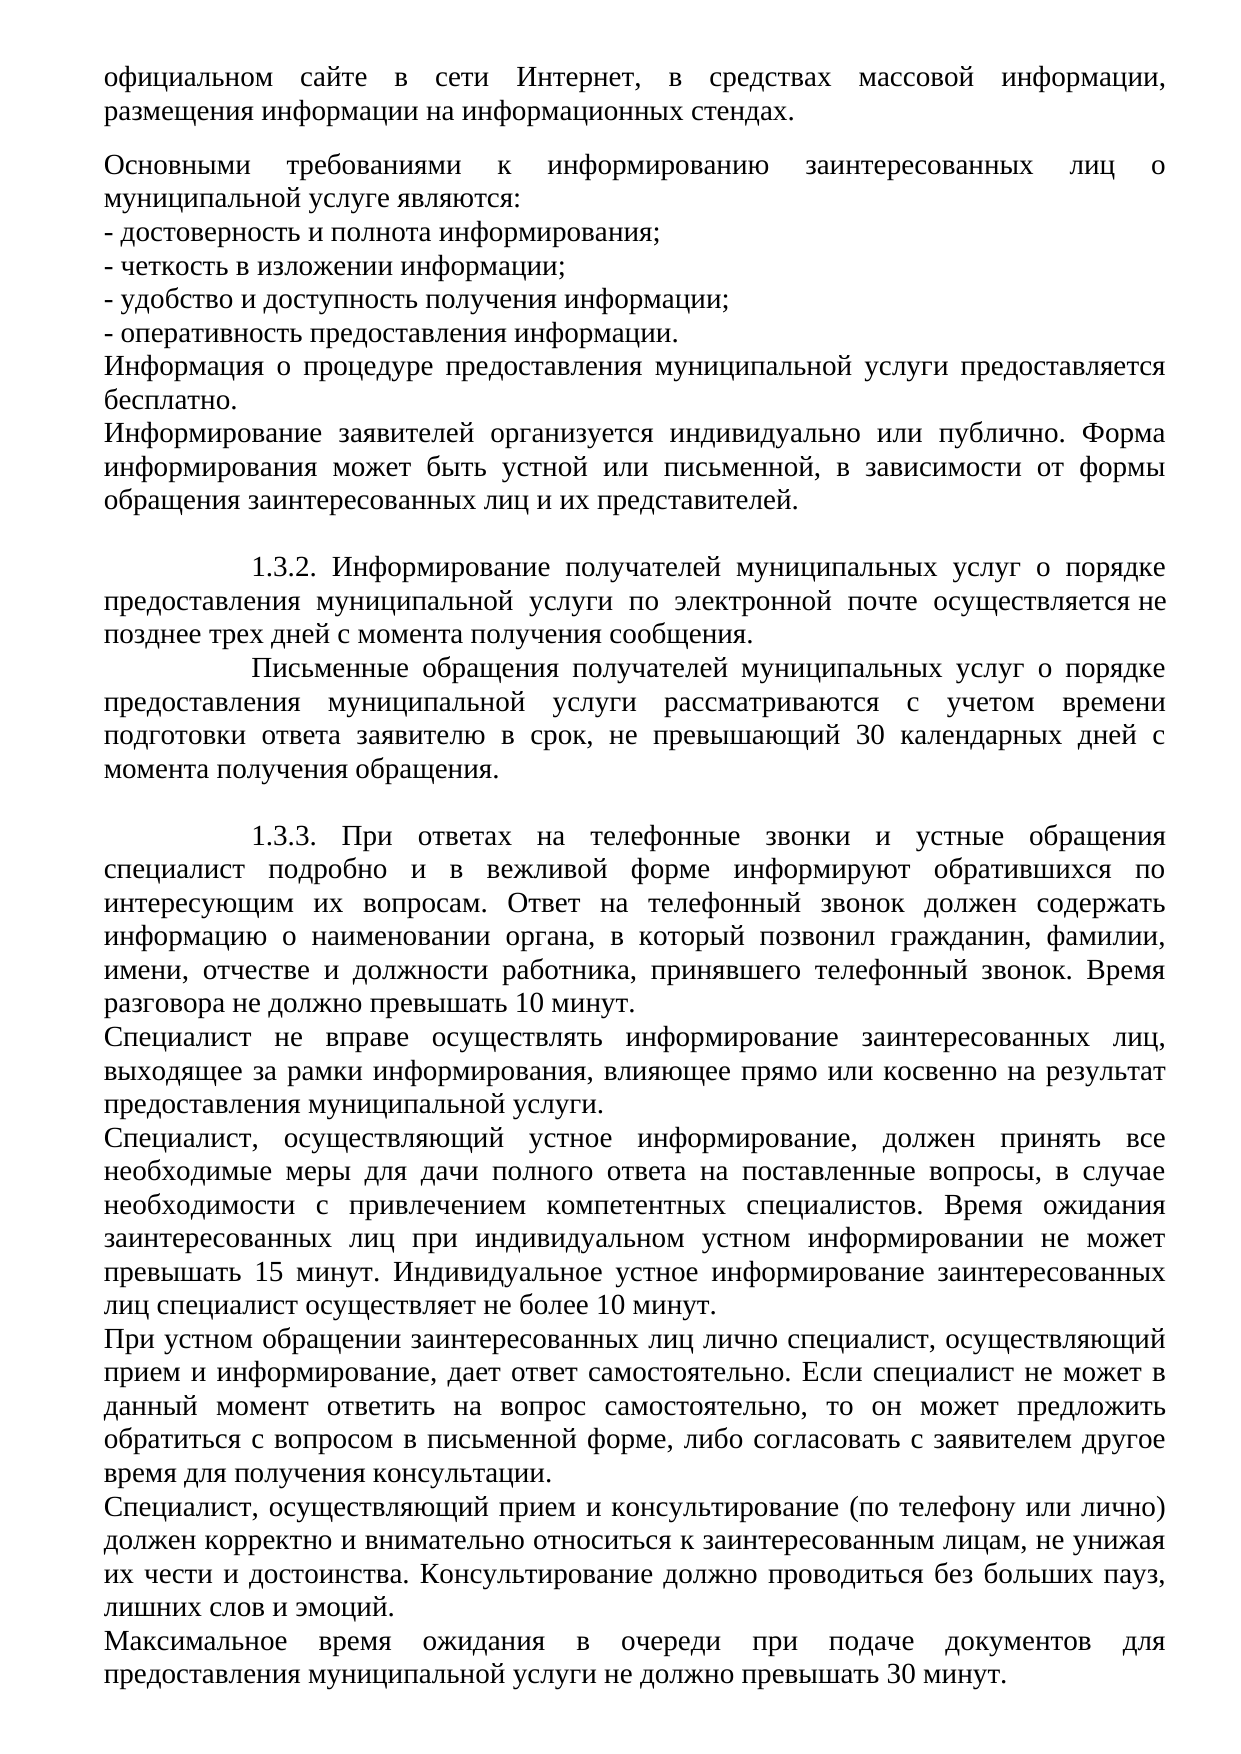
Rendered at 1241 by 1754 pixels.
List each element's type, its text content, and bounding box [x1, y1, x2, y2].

text 1.3.2. Информирование получателей муниципальных услуг о порядке предоставления муниципальной услуги по электронной почте осуществляется не позднее трех дней с момента получения сообщения. [103, 549, 1167, 650]
text Информирование заявителей организуется индивидуально или публично. Форма информирования может быть устной или письменной, в зависимости от формы обращения заинтересованных лиц и их представителей. [103, 415, 1167, 516]
text - достоверность и полнота информирования; [103, 214, 1167, 248]
text - удобство и доступность получения информации; [103, 281, 1167, 315]
text Специалист, осуществляющий прием и консультирование (по телефону или лично) должен корректно и внимательно относиться к заинтересованным лицам, не унижая их чести и достоинства. Консультирование должно проводиться без больших пауз, лишних слов и эмоций. [103, 1489, 1167, 1623]
text Специалист, осуществляющий устное информирование, должен принять все необходимые меры для дачи полного ответа на поставленные вопросы, в случае необходимости с привлечением компетентных специалистов. Время ожидания заинтересованных лиц при индивидуальном устном информировании не может превышать 15 минут. Индивидуальное устное информирование заинтересованных лиц специалист осуществляет не более 10 минут. [103, 1120, 1167, 1321]
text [103, 59, 1167, 126]
text Письменные обращения получателей муниципальных услуг о порядке предоставления муниципальной услуги рассматриваются с учетом времени подготовки ответа заявителю в срок, не превышающий 30 календарных дней с момента получения обращения. [103, 650, 1167, 784]
text Максимальное время ожидания в очереди при подаче документов для предоставления муниципальной услуги не должно превышать 30 минут. [103, 1623, 1167, 1690]
text - оперативность предоставления информации. [103, 315, 1167, 348]
text Информация о процедуре предоставления муниципальной услуги предоставляется бесплатно. [103, 348, 1167, 415]
text Специалист не вправе осуществлять информирование заинтересованных лиц, выходящее за рамки информирования, влияющее прямо или косвенно на результат предоставления муниципальной услуги. [103, 1019, 1167, 1120]
text 1.3.3. При ответах на телефонные звонки и устные обращения специалист подробно и в вежливой форме информируют обратившихся по интересующим их вопросам. Ответ на телефонный звонок должен содержать информацию о наименовании органа, в который позвонил гражданин, фамилии, имени, отчестве и должности работника, принявшего телефонный звонок. Время разговора не должно превышать 10 минут. [103, 818, 1167, 1019]
text При устном обращении заинтересованных лиц лично специалист, осуществляющий прием и информирование, дает ответ самостоятельно. Если специалист не может в данный момент ответить на вопрос самостоятельно, то он может предложить обратиться с вопросом в письменной форме, либо согласовать с заявителем другое время для получения консультации. [103, 1321, 1167, 1489]
text - четкость в изложении информации; [103, 248, 1167, 281]
text Основными требованиями к информированию заинтересованных лиц о муниципальной услуге являются: [103, 147, 1167, 214]
